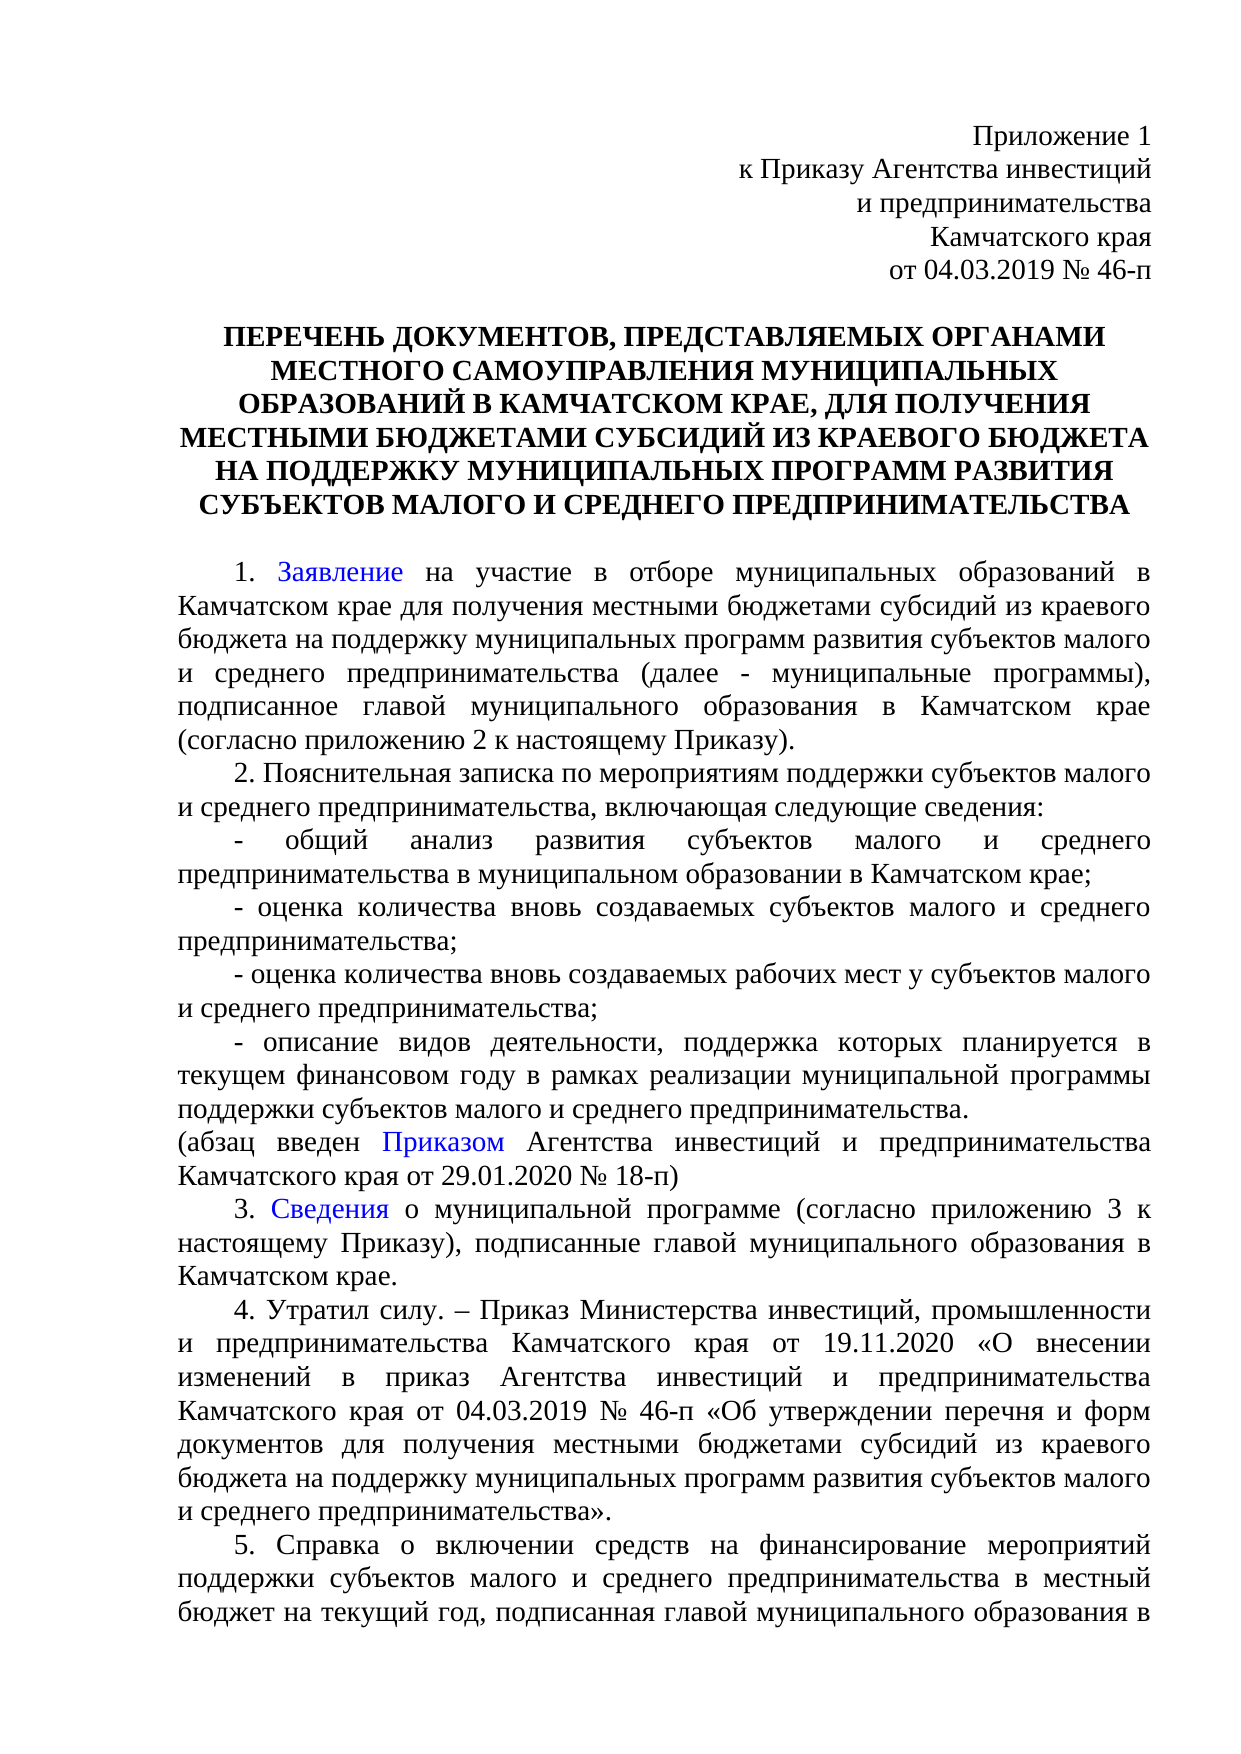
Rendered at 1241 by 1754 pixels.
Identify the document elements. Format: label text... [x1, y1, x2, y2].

text 1. Заявление на участие в отборе муниципальных образований в Камчатском крае для получения местными бюджетами субсидий из краевого бюджета на поддержку муниципальных программ развития субъектов малого и среднего предпринимательства (далее - муниципальные программы), подписанное главой муниципального образования в Камчатском крае (согласно приложению 2 к настоящему Приказу). [177, 554, 1152, 755]
text Камчатского края [177, 219, 1152, 252]
text и предпринимательства [177, 185, 1152, 219]
text 4. Утратил силу. – Приказ Министерства инвестиций, промышленности и предпринимательства Камчатского края от 19.11.2020 «О внесении изменений в приказ Агентства инвестиций и предпринимательства Камчатского края от 04.03.2019 № 46-п «Об утверждении перечня и форм документов для получения местными бюджетами субсидий из краевого бюджета на поддержку муниципальных программ развития субъектов малого и среднего предпринимательства». [177, 1292, 1152, 1527]
text 2. Пояснительная записка по мероприятиям поддержки субъектов малого и среднего предпринимательства, включающая следующие сведения: [177, 755, 1152, 822]
text (абзац введен Приказом Агентства инвестиций и предпринимательства Камчатского края от 29.01.2020 № 18-п) [177, 1124, 1152, 1191]
title ПЕРЕЧЕНЬ ДОКУМЕНТОВ, ПРЕДСТАВЛЯЕМЫХ ОРГАНАМИ МЕСТНОГО САМОУПРАВЛЕНИЯ МУНИЦИПАЛЬНЫХ ОБРАЗОВАНИЙ В КАМЧАТСКОМ КРАЕ, ДЛЯ ПОЛУЧЕНИЯ МЕСТНЫМИ БЮДЖЕТАМИ СУБСИДИЙ ИЗ КРАЕВОГО БЮДЖЕТА НА ПОДДЕРЖКУ МУНИЦИПАЛЬНЫХ ПРОГРАММ РАЗВИТИЯ СУБЪЕКТОВ МАЛОГО И СРЕДНЕГО ПРЕДПРИНИМАТЕЛЬСТВА [177, 319, 1152, 521]
text - общий анализ развития субъектов малого и среднего предпринимательства в муниципальном образовании в Камчатском крае; [177, 822, 1152, 889]
text - описание видов деятельности, поддержка которых планируется в текущем финансовом году в рамках реализации муниципальной программы поддержки субъектов малого и среднего предпринимательства. [177, 1024, 1152, 1124]
text - оценка количества вновь создаваемых субъектов малого и среднего предпринимательства; [177, 889, 1152, 957]
text Приложение 1 [177, 118, 1152, 152]
text - оценка количества вновь создаваемых рабочих мест у субъектов малого и среднего предпринимательства; [177, 957, 1152, 1024]
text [177, 1527, 1152, 1627]
text от 04.03.2019 № 46-п [177, 252, 1152, 286]
text к Приказу Агентства инвестиций [177, 152, 1152, 185]
text 3. Сведения о муниципальной программе (согласно приложению 3 к настоящему Приказу), подписанные главой муниципального образования в Камчатском крае. [177, 1191, 1152, 1292]
